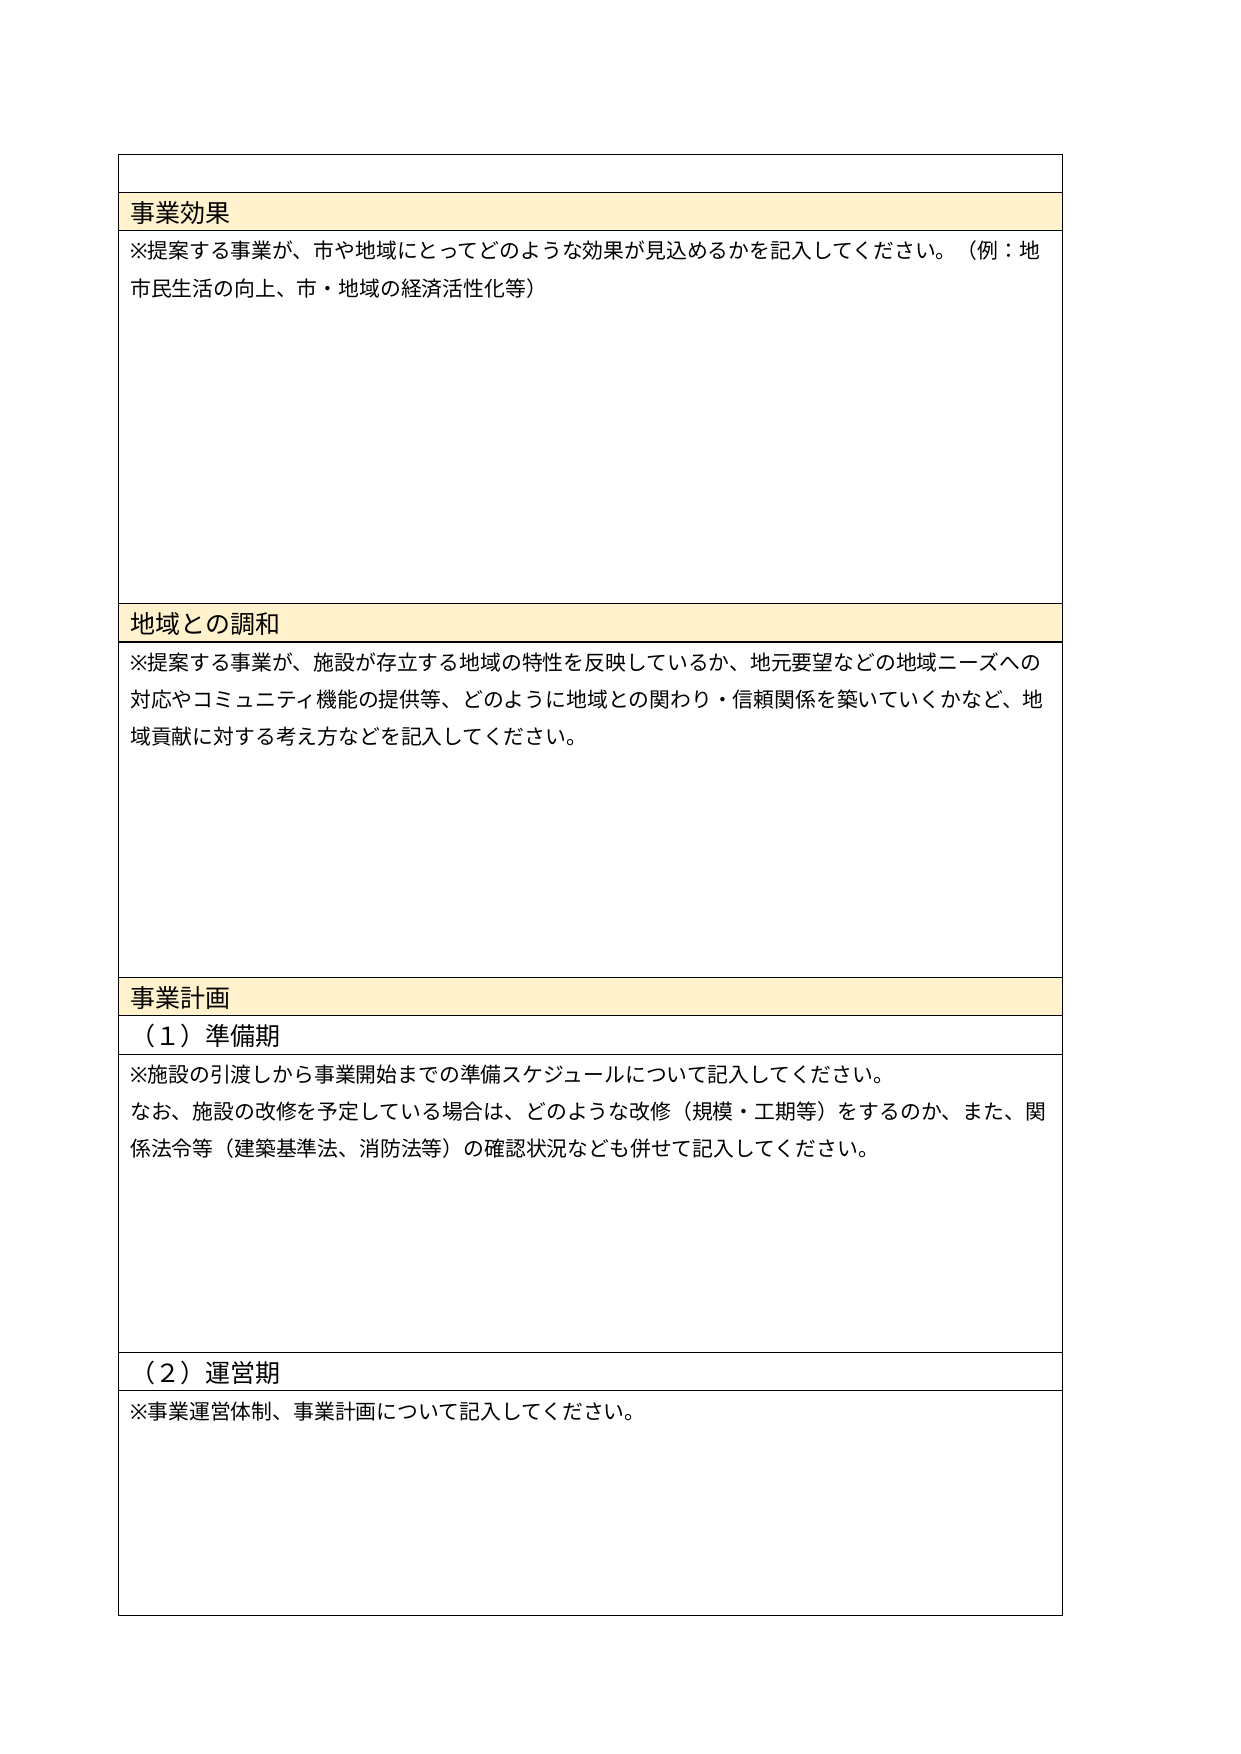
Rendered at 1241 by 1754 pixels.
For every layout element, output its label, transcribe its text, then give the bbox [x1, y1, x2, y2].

table_cell 地域との調和 [119, 604, 1062, 641]
table_cell ※提案する事業が、市や地域にとってどのような効果が見込めるかを記入してください。（例：地市民生活の向上、市・地域の経済活性化等） [119, 231, 1062, 603]
table_cell ※施設の引渡しから事業開始までの準備スケジュールについて記入してください。 なお、施設の改修を予定している場合は、どのような改修（規模・工期等）をするのか、また、関係法令等（建築基準法、消防法等）の確認状況なども併せて記入してください。 [119, 1055, 1062, 1352]
table_cell （１）準備期 [119, 1016, 1062, 1054]
table_cell 事業計画 [119, 978, 1062, 1015]
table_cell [119, 155, 1062, 192]
table_cell 事業効果 [119, 193, 1062, 230]
table_cell ※提案する事業が、施設が存立する地域の特性を反映しているか、地元要望などの地域ニーズへの対応やコミュニティ機能の提供等、どのように地域との関わり・信頼関係を築いていくかなど、地域貢献に対する考え方などを記入してください。 [119, 643, 1062, 977]
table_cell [119, 1391, 1062, 1614]
table_cell （２）運営期 [119, 1353, 1062, 1390]
